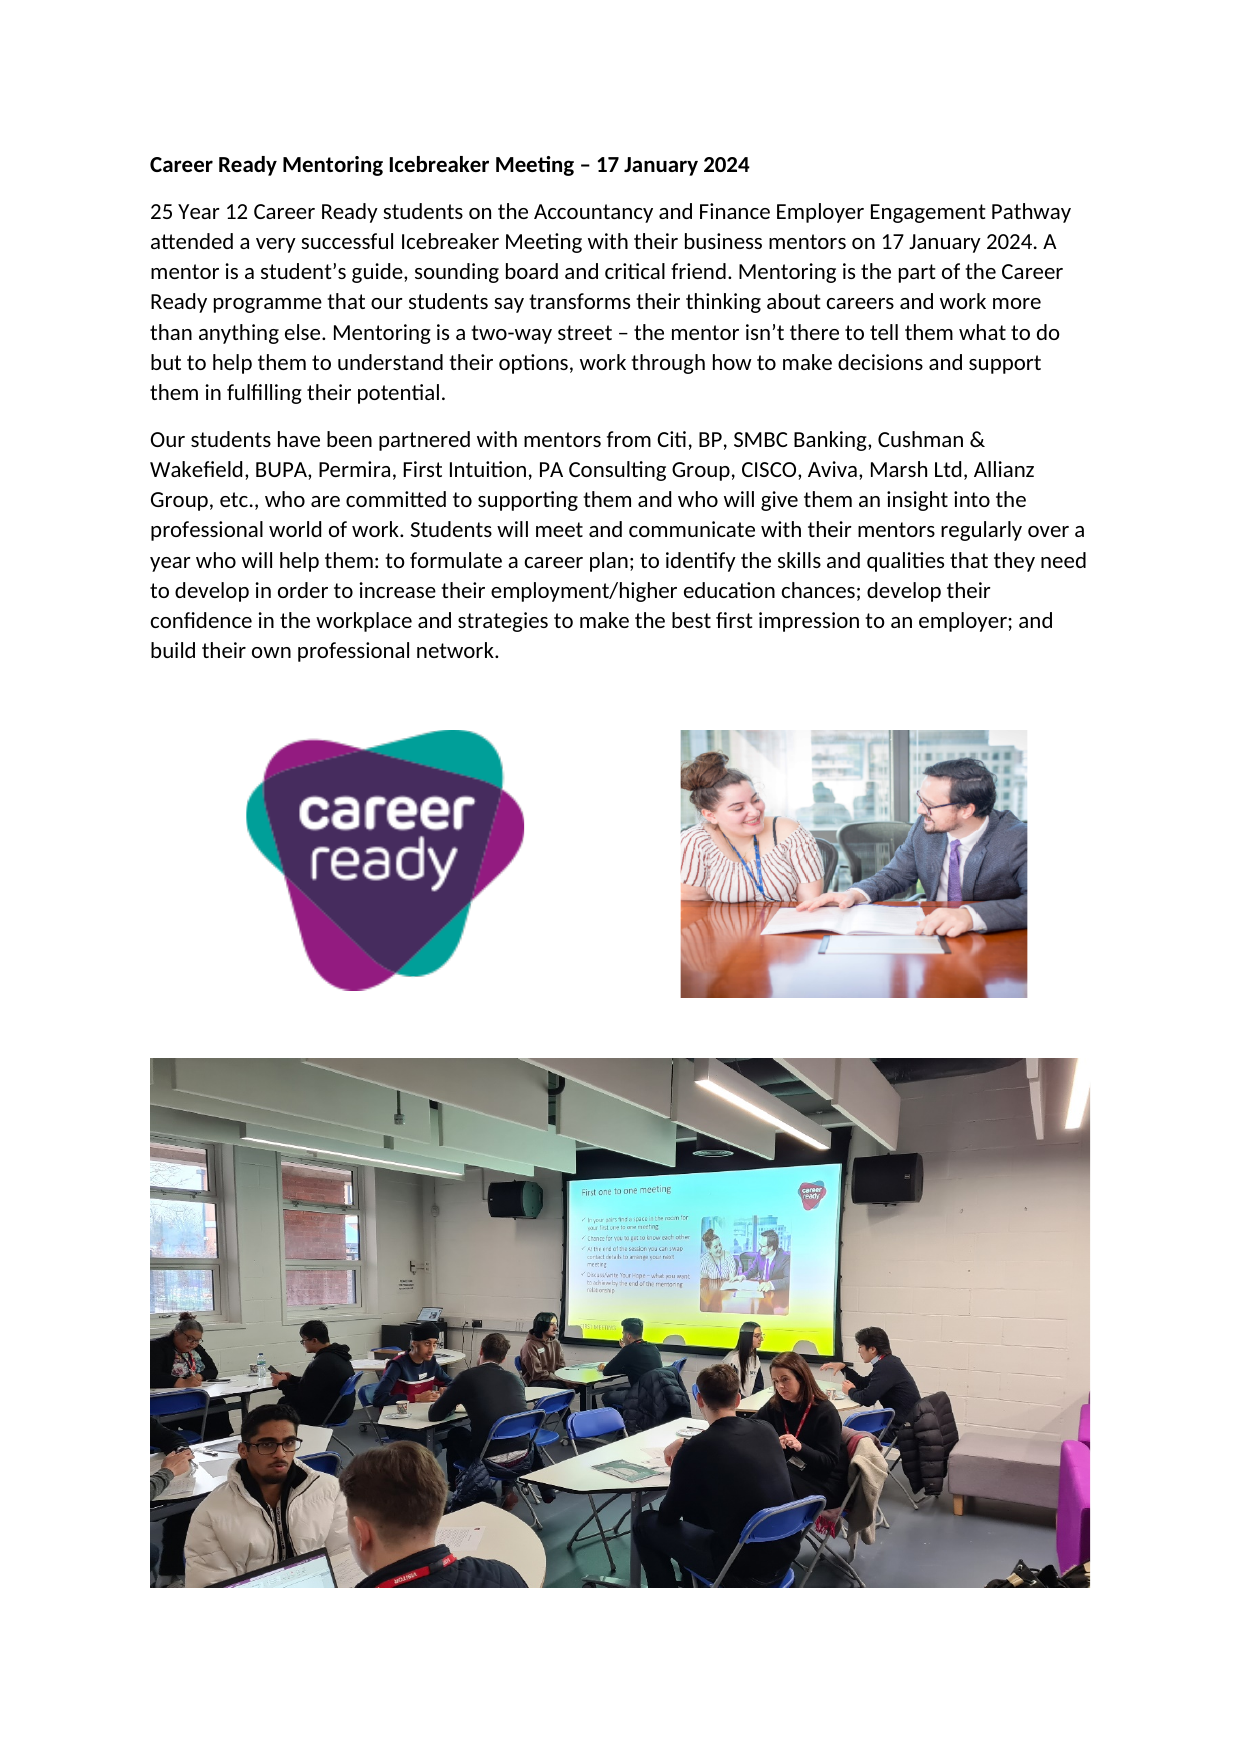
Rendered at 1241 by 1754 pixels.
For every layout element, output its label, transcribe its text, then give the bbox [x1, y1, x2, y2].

picture [680, 730, 1028, 998]
picture [246, 730, 525, 991]
picture [150, 1058, 1091, 1588]
text Our students have been partnered with mentors from Citi, BP, SMBC Banking, Cushman & Wakefield, BUPA, Permira, First Intuition, PA Consulting Group, CISCO, Aviva, Marsh Ltd, Allianz Group, etc., who are committed to supporting them and who will give them an insight into the professional world of work. Students will meet and communicate with their mentors regularly over a year who will help them: to formulate a career plan; to identify the skills and qualities that they need to develop in order to increase their employment/higher education chances; develop their confidence in the workplace and strategies to make the best first impression to an employer; and build their own professional network. [150, 425, 1090, 664]
text Career Ready Mentoring Icebreaker Meeting – 17 January 2024 [150, 150, 1090, 178]
text 25 Year 12 Career Ready students on the Accountancy and Finance Employer Engagement Pathway attended a very successful Icebreaker Meeting with their business mentors on 17 January 2024. A mentor is a student’s guide, sounding board and critical friend. Mentoring is the part of the Career Ready programme that our students say transforms their thinking about careers and work more than anything else. Mentoring is a two-way street – the mentor isn’t there to tell them what to do but to help them to understand their options, work through how to make decisions and support them in fulfilling their potential. [150, 197, 1090, 406]
